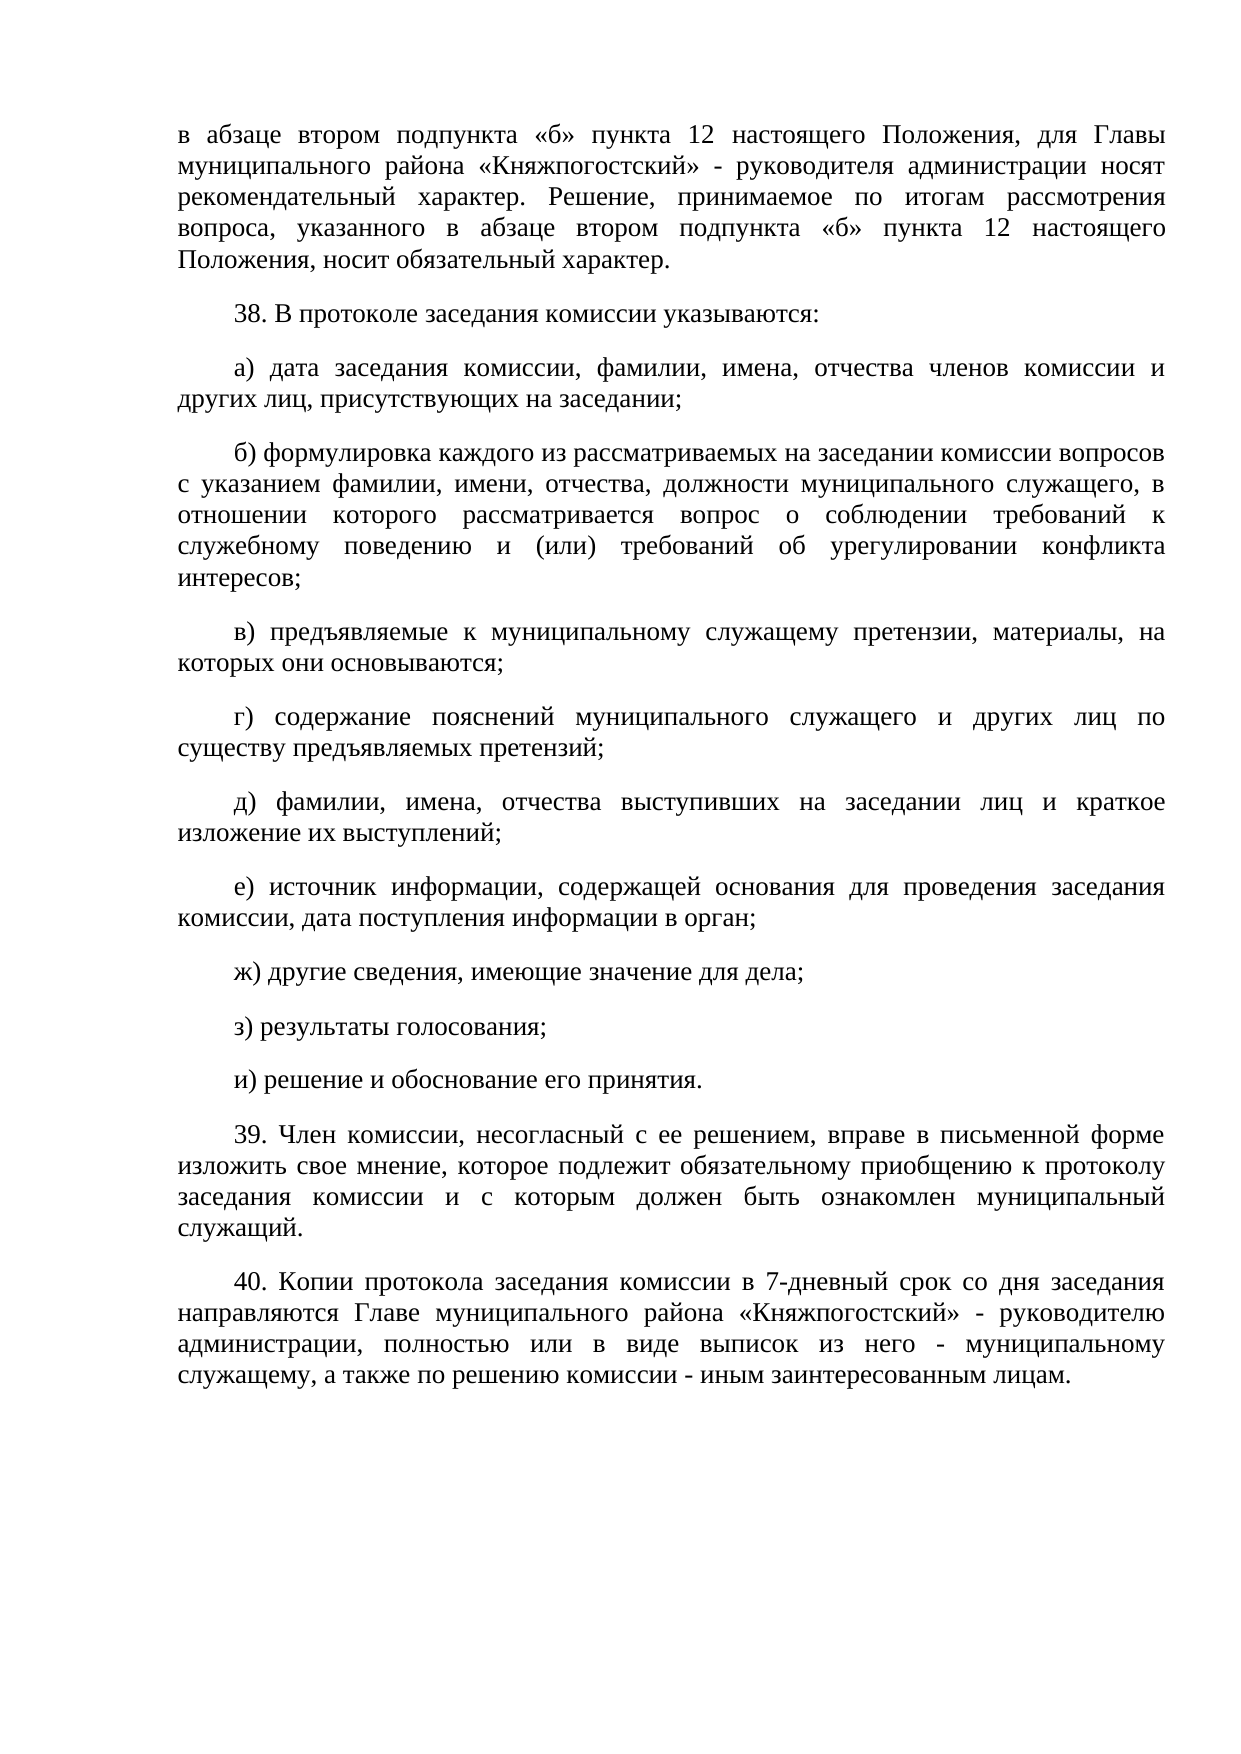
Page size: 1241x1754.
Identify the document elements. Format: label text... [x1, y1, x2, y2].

text е) источник информации, содержащей основания для проведения заседания комиссии, дата поступления информации в орган; [177, 870, 1166, 933]
text г) содержание пояснений муниципального служащего и других лиц по существу предъявляемых претензий; [177, 700, 1166, 762]
text а) дата заседания комиссии, фамилии, имена, отчества членов комиссии и других лиц, присутствующих на заседании; [177, 351, 1166, 413]
text 39. Член комиссии, несогласный с ее решением, вправе в письменной форме изложить свое мнение, которое подлежит обязательному приобщению к протоколу заседания комиссии и с которым должен быть ознакомлен муниципальный служащий. [177, 1118, 1166, 1242]
text ж) другие сведения, имеющие значение для дела; [177, 956, 1166, 987]
text 38. В протоколе заседания комиссии указываются: [177, 297, 1166, 328]
text в) предъявляемые к муниципальному служащему претензии, материалы, на которых они основываются; [177, 615, 1166, 677]
text 40. Копии протокола заседания комиссии в 7-дневный срок со дня заседания направляются Главе муниципального района «Княжпогостский» - руководителю администрации, полностью или в виде выписок из него - муниципальному служащему, а также по решению комиссии - иным заинтересованным лицам. [177, 1265, 1166, 1390]
text д) фамилии, имена, отчества выступивших на заседании лиц и краткое изложение их выступлений; [177, 785, 1166, 847]
text и) решение и обоснование его принятия. [177, 1064, 1166, 1095]
text б) формулировка каждого из рассматриваемых на заседании комиссии вопросов с указанием фамилии, имени, отчества, должности муниципального служащего, в отношении которого рассматривается вопрос о соблюдении требований к служебному поведению и (или) требований об урегулировании конфликта интересов; [177, 436, 1166, 592]
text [177, 118, 1166, 274]
text з) результаты голосования; [177, 1009, 1166, 1041]
